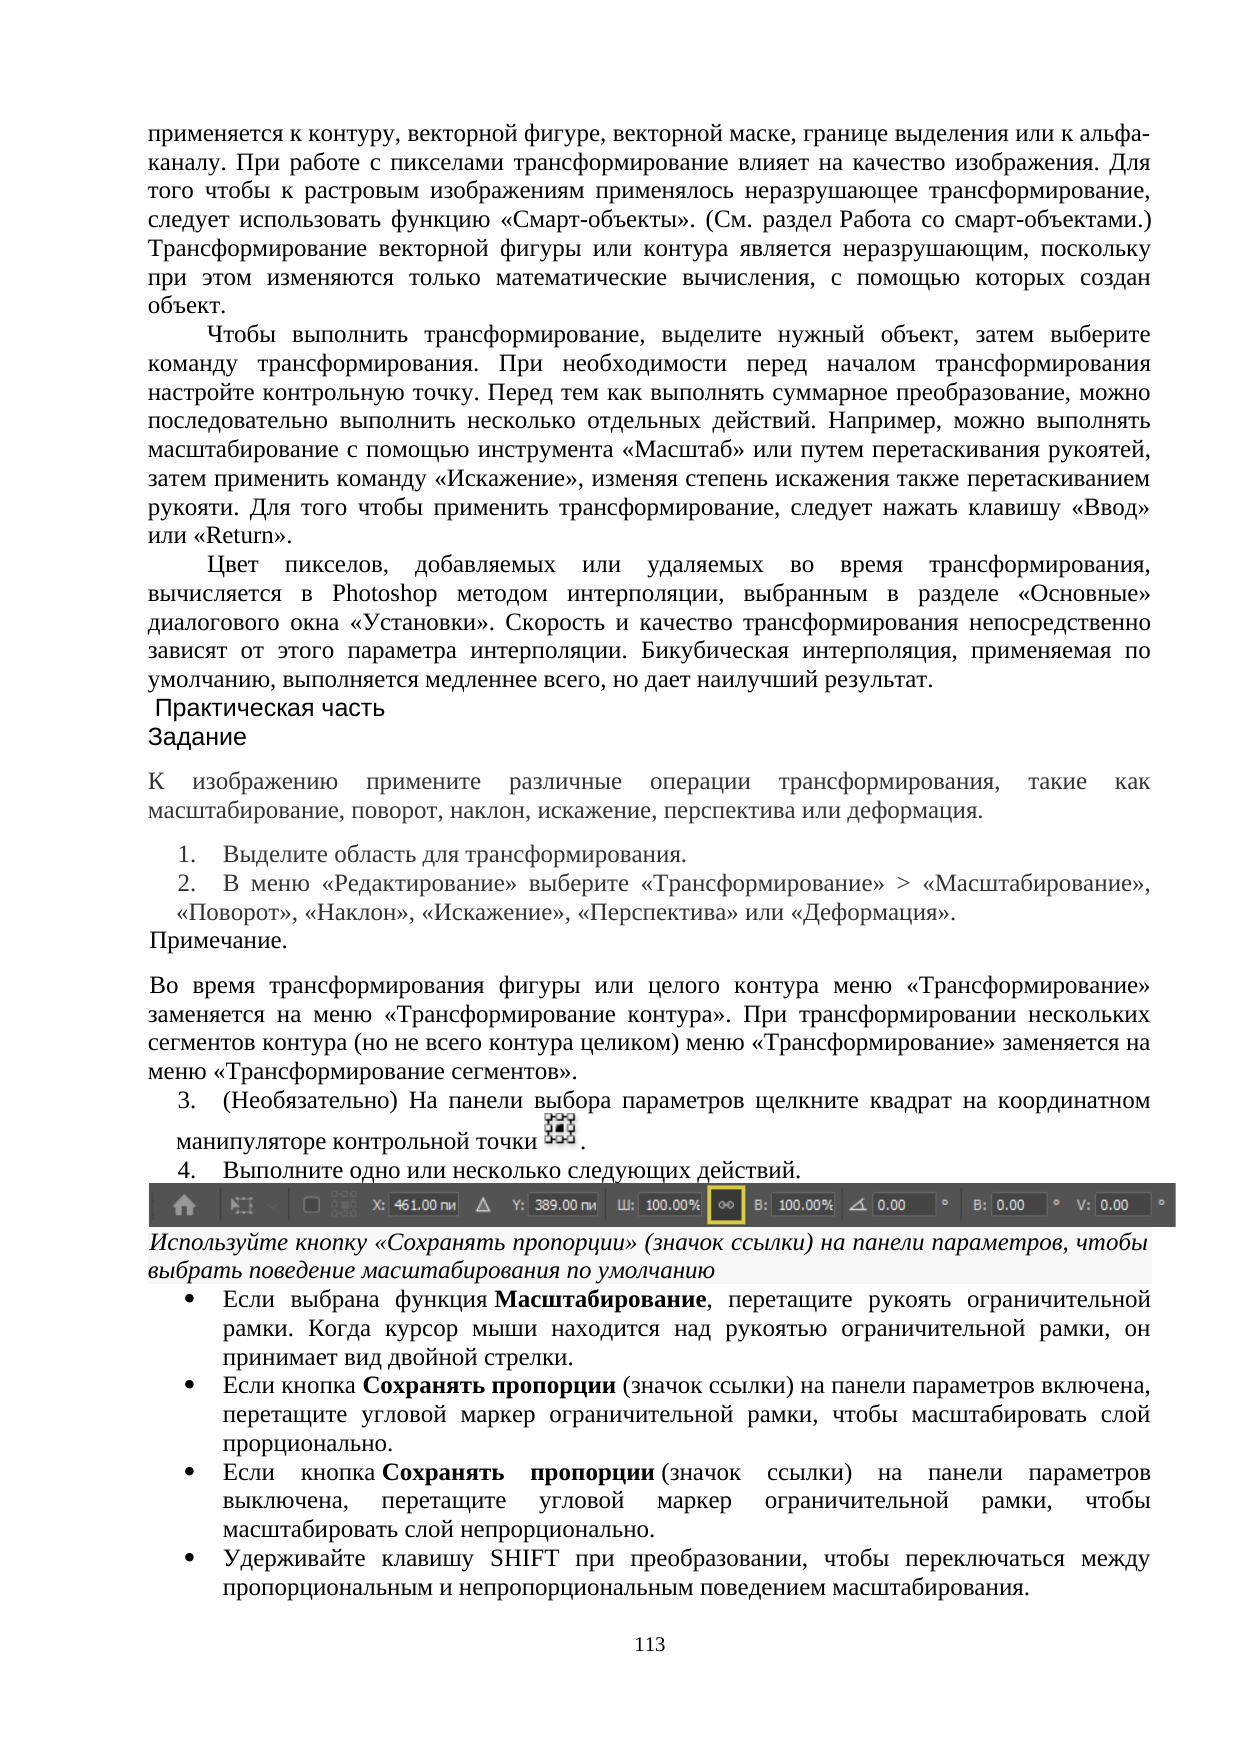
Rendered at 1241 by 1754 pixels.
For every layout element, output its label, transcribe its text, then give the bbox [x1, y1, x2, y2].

text Примечание. [148, 926, 1152, 954]
list Если кнопка Сохранять пропорции (значок ссылки) на панели параметров выключена, перетащите угловой маркер ограничительной рамки, чтобы масштабировать слой непрорционально. [185, 1457, 1152, 1543]
picture [543, 1113, 580, 1150]
text Во время трансформирования фигуры или целого контура меню «Трансформирование» заменяется на меню «Трансформирование контура». При трансформировании нескольких сегментов контура (но не всего контура целиком) меню «Трансформирование» заменяется на меню «Трансформирование сегментов». [148, 970, 1152, 1085]
text Чтобы выполнить трансформирование, выделите нужный объект, затем выберите команду трансформирования. При необходимости перед началом трансформирования настройте контрольную точку. Перед тем как выполнять суммарное преобразование, можно последовательно выполнить несколько отдельных действий. Например, можно выполнять масштабирование с помощью инструмента «Масштаб» или путем перетаскивания рукоятей, затем применить команду «Искажение», изменяя степень искажения также перетаскиванием рукояти. Для того чтобы применить трансформирование, следует нажать клавишу «Ввод» или «Return». [148, 319, 1152, 549]
list В меню «Редактирование» выберите «Трансформирование» > «Масштабирование», «Поворот», «Наклон», «Искажение», «Перспектива» или «Деформация». [176, 868, 1152, 926]
text Цвет пикселов, добавляемых или удаляемых во время трансформирования, вычисляется в Photoshop методом интерполяции, выбранным в разделе «Основные» диалогового окна «Установки». Скорость и качество трансформирования непосредственно зависят от этого параметра интерполяции. Бикубическая интерполяция, применяемая по умолчанию, выполняется медленнее всего, но дает наилучший результат. [148, 549, 1152, 693]
text Используйте кнопку «Сохранять пропорции» (значок ссылки) на панели параметров, чтобы выбрать поведение масштабирования по умолчанию [148, 1227, 1152, 1284]
list Выполните одно или несколько следующих действий. [176, 1155, 1152, 1183]
picture [149, 1183, 1176, 1227]
list Если кнопка Сохранять пропорции (значок ссылки) на панели параметров включена, перетащите угловой маркер ограничительной рамки, чтобы масштабировать слой прорционально. [185, 1371, 1152, 1457]
list (Необязательно) На панели выбора параметров щелкните квадрат на координатном манипуляторе контрольной точки . [176, 1085, 1152, 1155]
list Выделите область для трансформирования. [176, 839, 1152, 868]
text Задание [148, 722, 1152, 751]
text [148, 118, 1152, 319]
list Удерживайте клавишу SHIFT при преобразовании, чтобы переключаться между пропорциональным и непропорциональным поведением масштабирования. [185, 1543, 1152, 1601]
text Практическая часть [148, 693, 1152, 722]
text К изображению примените различные операции трансформирования, такие как масштабирование, поворот, наклон, искажение, перспектива или деформация. [148, 766, 1152, 824]
list Если выбрана функция Масштабирование, перетащите рукоять ограничительной рамки. Когда курсор мыши находится над рукоятью ограничительной рамки, он принимает вид двойной стрелки. [185, 1284, 1152, 1371]
